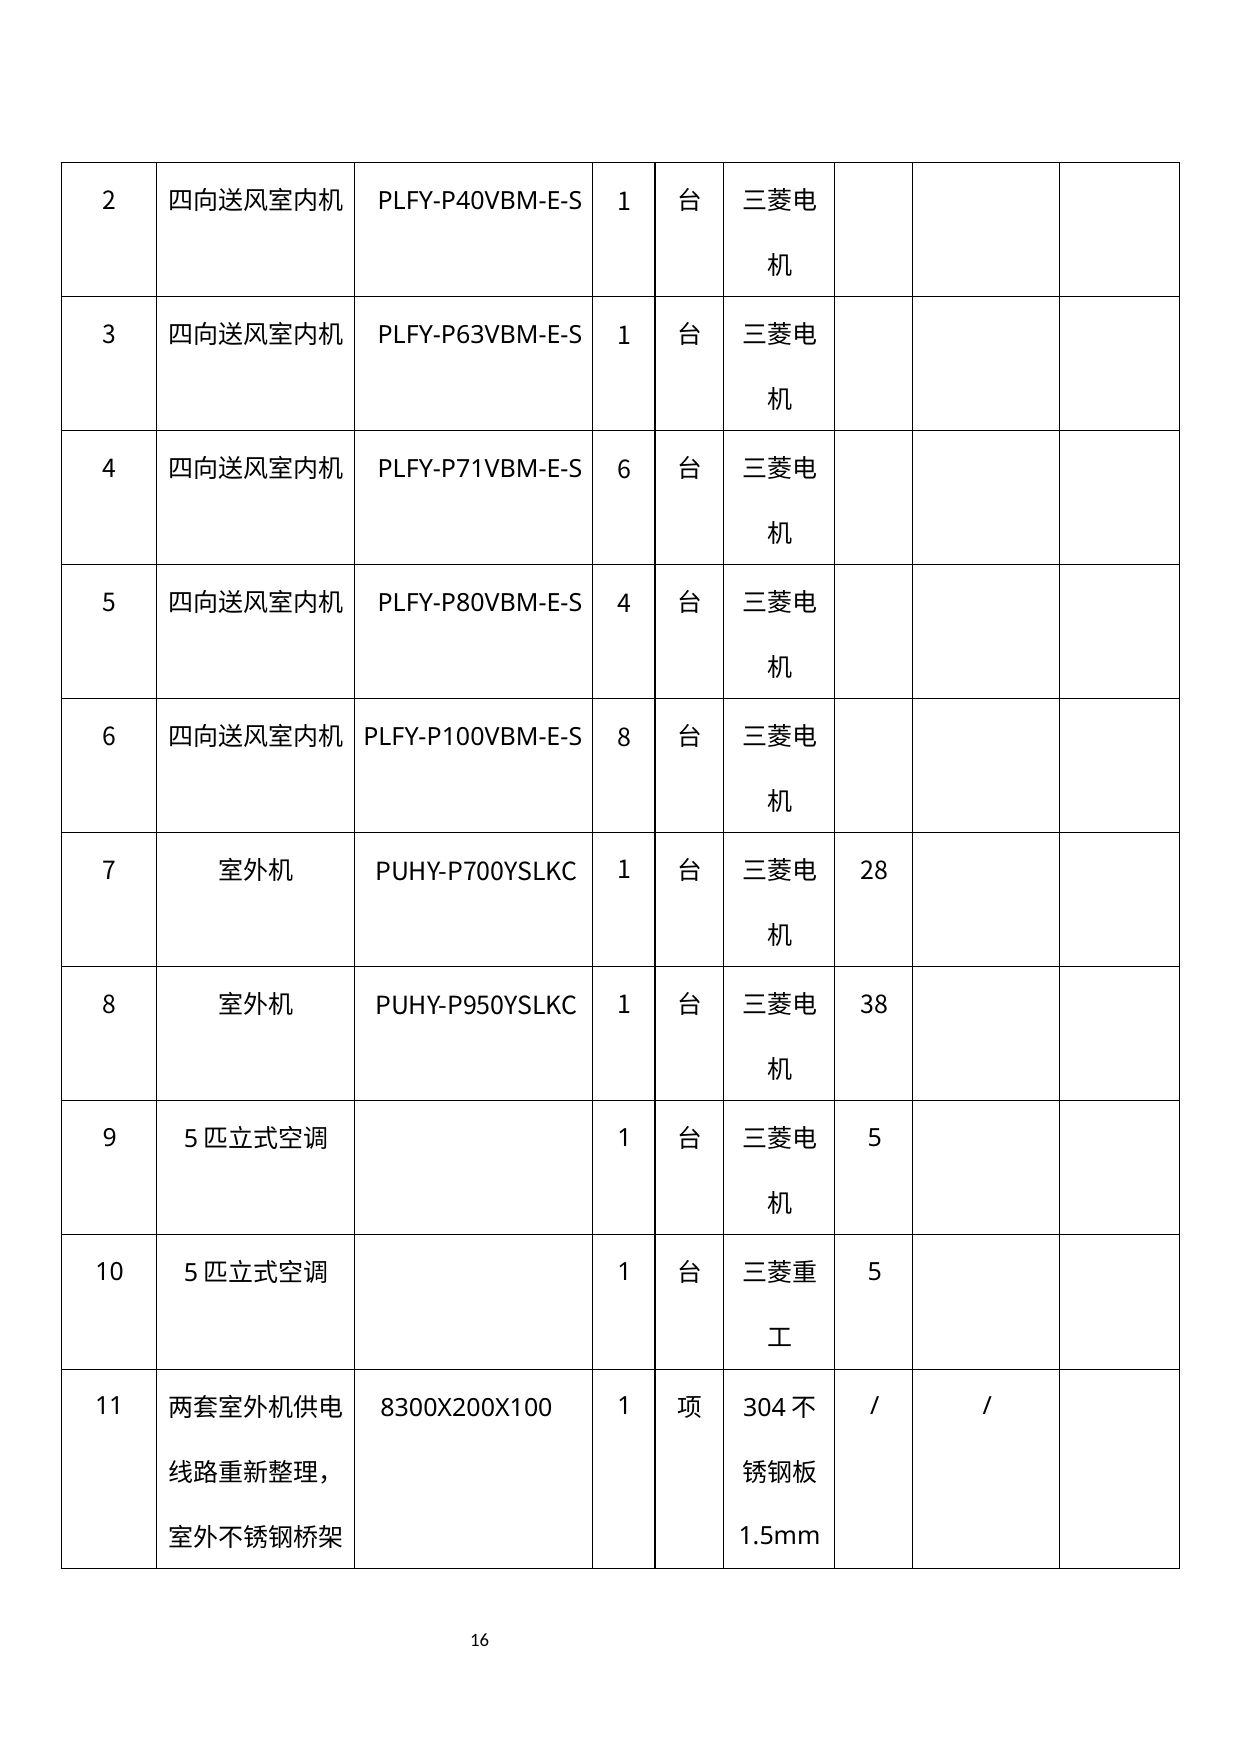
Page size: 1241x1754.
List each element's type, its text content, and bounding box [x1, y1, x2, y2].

table_cell 三菱电机 [724, 431, 834, 564]
table_cell 三菱电机 [724, 565, 834, 698]
table_cell 5 [835, 1235, 912, 1368]
table_cell PLFY-P80VBM-E-S [355, 565, 592, 698]
table_cell 5匹立式空调 [157, 1235, 354, 1368]
table_cell [835, 297, 912, 430]
table_cell [913, 163, 1059, 296]
table_cell [1060, 1101, 1179, 1234]
table_cell [1060, 565, 1179, 698]
table_cell 四向送风室内机 [157, 297, 354, 430]
table_cell 三菱电机 [724, 1101, 834, 1234]
table_cell 6 [62, 699, 156, 832]
table_cell [1060, 297, 1179, 430]
table_cell PUHY-P700YSLKC [355, 833, 592, 966]
table_cell 四向送风室内机 [157, 699, 354, 832]
table_cell 四向送风室内机 [157, 565, 354, 698]
table_cell [835, 699, 912, 832]
table_cell 5匹立式空调 [157, 1101, 354, 1234]
table_cell 三菱电机 [724, 699, 834, 832]
table_cell 台 [656, 297, 723, 430]
table_cell 7 [62, 833, 156, 966]
table_cell 四向送风室内机 [157, 431, 354, 564]
table_cell 台 [656, 967, 723, 1100]
table_cell 1 [593, 833, 654, 966]
table_cell 1 [593, 1235, 654, 1368]
table_cell 38 [835, 967, 912, 1100]
table_cell [913, 833, 1059, 966]
table_cell PLFY-P40VBM-E-S [355, 163, 592, 296]
table_cell PLFY-P100VBM-E-S [355, 699, 592, 832]
table_cell 1 [593, 297, 654, 430]
table_cell 4 [593, 565, 654, 698]
table_cell 台 [656, 699, 723, 832]
table_cell 304不锈钢板1.5mm厚 [724, 1370, 834, 1568]
table_cell 四向送风室内机 [157, 163, 354, 296]
table_cell 1 [593, 1370, 654, 1568]
table_cell PLFY-P71VBM-E-S [355, 431, 592, 564]
table_cell PLFY-P63VBM-E-S [355, 297, 592, 430]
table_cell 3 [62, 297, 156, 430]
table_cell 8 [593, 699, 654, 832]
table_cell / [913, 1370, 1059, 1568]
table_cell 台 [656, 833, 723, 966]
table_cell 11 [62, 1370, 156, 1568]
table_cell 1 [593, 1101, 654, 1234]
table_cell 三菱电机 [724, 297, 834, 430]
table_cell 5 [62, 565, 156, 698]
table_cell [355, 1235, 592, 1368]
table_cell 三菱电机 [724, 967, 834, 1100]
table_cell 台 [656, 431, 723, 564]
table_cell [1060, 1235, 1179, 1368]
table_cell 1 [593, 967, 654, 1100]
table_cell [913, 699, 1059, 832]
table_cell 6 [593, 431, 654, 564]
table_cell PUHY-P950YSLKC [355, 967, 592, 1100]
table_cell [913, 565, 1059, 698]
table_cell [1060, 163, 1179, 296]
table_cell [913, 297, 1059, 430]
table_cell 项 [656, 1370, 723, 1568]
table_cell 9 [62, 1101, 156, 1234]
table_cell 8300X200X100 [355, 1370, 592, 1568]
table_cell 8 [62, 967, 156, 1100]
table_cell 4 [62, 431, 156, 564]
table_cell 三菱电机 [724, 833, 834, 966]
table_cell 室外机 [157, 833, 354, 966]
table_cell [1060, 1370, 1179, 1568]
table_cell [355, 1101, 592, 1234]
table_cell [835, 431, 912, 564]
table_cell 室外机 [157, 967, 354, 1100]
table_cell 28 [835, 833, 912, 966]
table_cell [1060, 431, 1179, 564]
table_cell [835, 565, 912, 698]
table_cell 10 [62, 1235, 156, 1368]
table_cell / [835, 1370, 912, 1568]
table_cell 台 [656, 1235, 723, 1368]
table_cell [913, 967, 1059, 1100]
table_cell [913, 431, 1059, 564]
table_cell 三菱重工 [724, 1235, 834, 1368]
table_cell [1060, 967, 1179, 1100]
table_cell [1060, 833, 1179, 966]
table_cell [913, 1101, 1059, 1234]
table_cell 2 [62, 163, 156, 296]
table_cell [157, 1370, 354, 1568]
table_cell 台 [656, 565, 723, 698]
table_cell 台 [656, 163, 723, 296]
table_cell [1060, 699, 1179, 832]
table_cell 台 [656, 1101, 723, 1234]
table_cell [913, 1235, 1059, 1368]
table_cell 1 [593, 163, 654, 296]
table_cell 5 [835, 1101, 912, 1234]
table_cell [835, 163, 912, 296]
table_cell 三菱电机 [724, 163, 834, 296]
